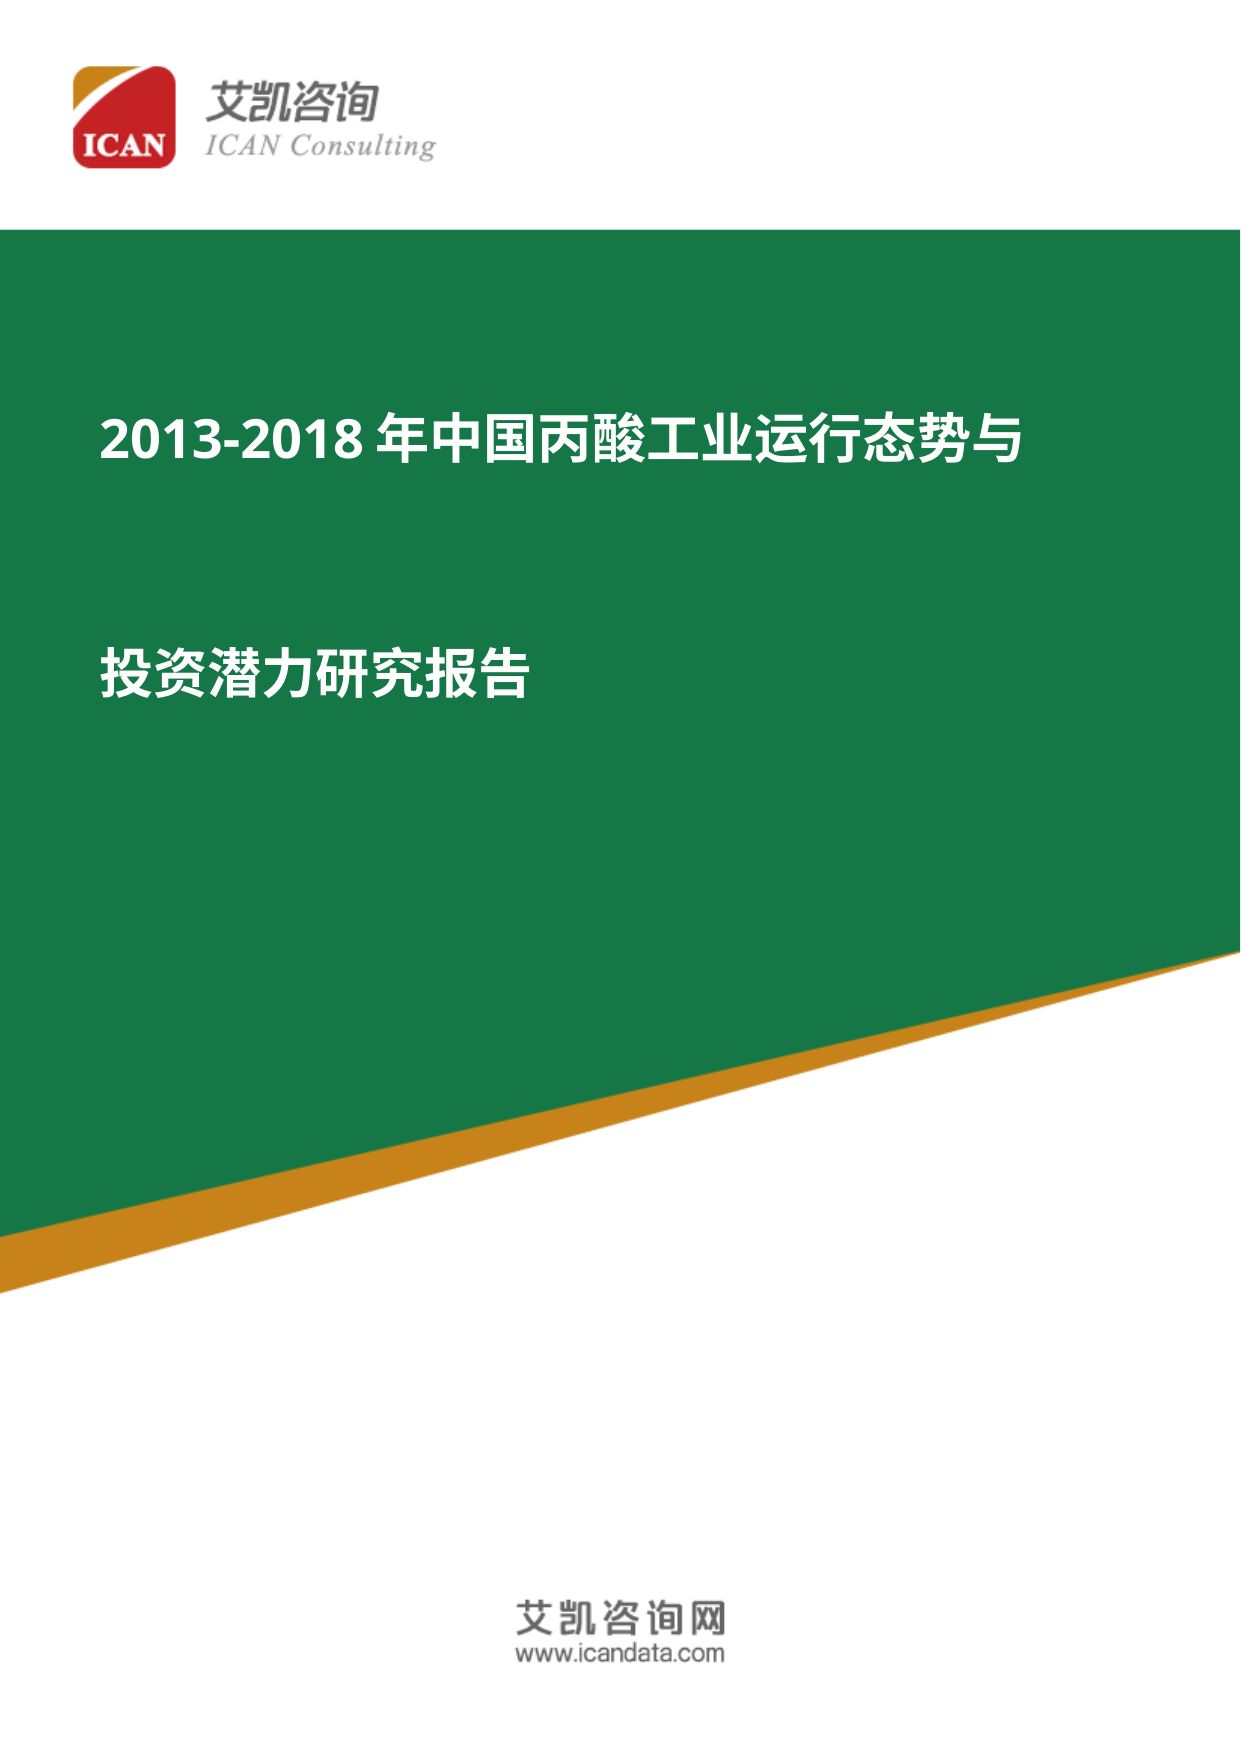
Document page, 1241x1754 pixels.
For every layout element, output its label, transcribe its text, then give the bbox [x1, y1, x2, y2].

picture [0, 5, 1241, 1754]
subtitle 2013-2018年中国丙酸工业运行态势与投资潜力研究报告 [99, 386, 1053, 718]
